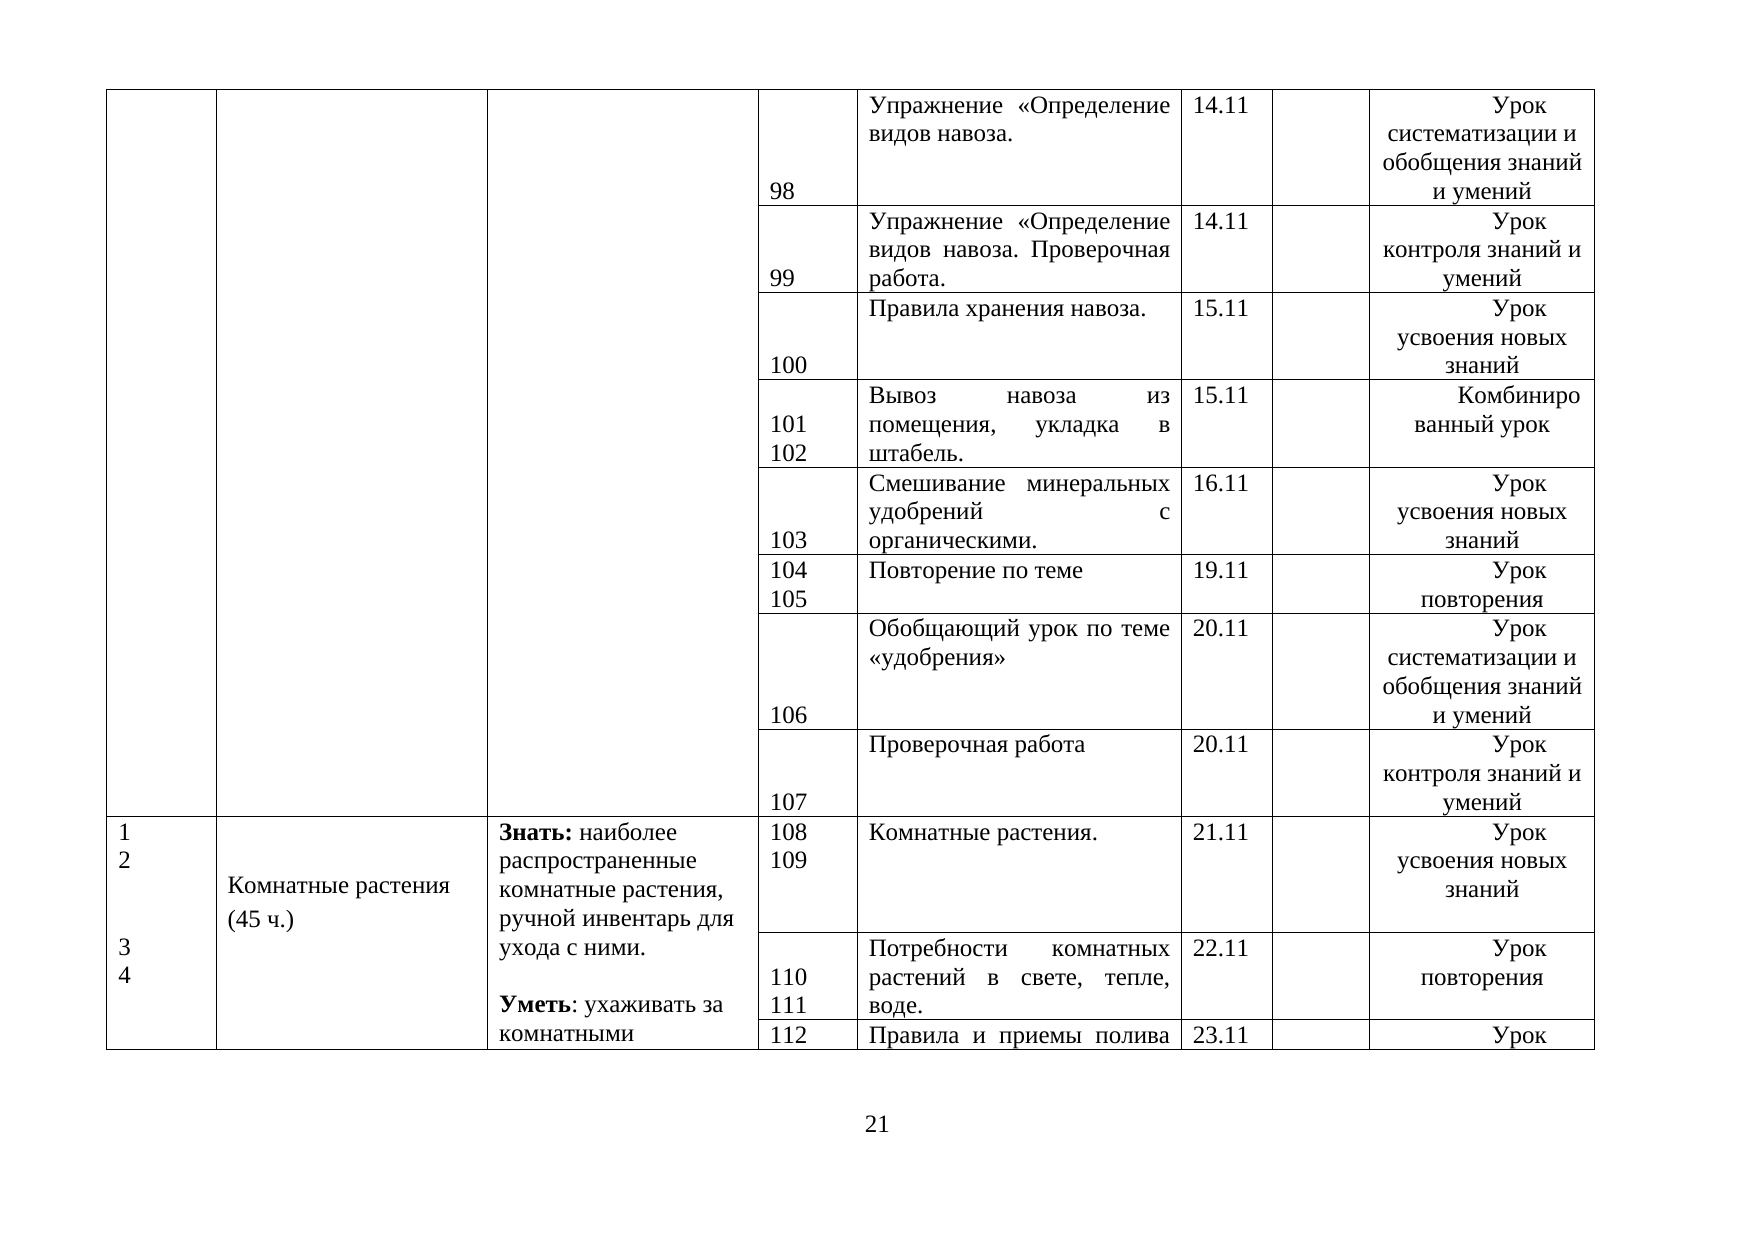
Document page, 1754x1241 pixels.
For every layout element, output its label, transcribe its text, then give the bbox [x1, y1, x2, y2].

table_cell [1273, 730, 1369, 816]
table_cell 107 [759, 730, 857, 816]
table_cell 112 113 [759, 1020, 857, 1049]
table_cell 14.11 [1182, 206, 1272, 292]
table_cell 15.11 [1182, 293, 1272, 379]
table_cell 19.11 [1182, 555, 1272, 612]
table_cell Урок систематизации и обобщения знаний и умений [1370, 90, 1594, 205]
table_cell 106 [759, 614, 857, 728]
table_cell Правила хранения навоза. [858, 293, 1181, 379]
table_cell Упражнение «Определение видов навоза. Проверочная работа. [858, 206, 1181, 292]
table_cell [1273, 614, 1369, 728]
table_cell Комнатные растения. [858, 817, 1181, 932]
table_cell Смешивание минеральных удобрений с органическими. [858, 468, 1181, 554]
table_cell [1273, 555, 1369, 612]
table_cell 20.11 [1182, 730, 1272, 816]
table_cell Комнатные растения (45 ч.) [217, 817, 487, 1049]
table_cell Знать: наиболее распространенные комнатные растения, ручной инвентарь для ухода с ними. Уметь: ухаживать за комнатными растениями: поливать, рыхлить… [488, 817, 758, 1049]
table_cell Урок контроля знаний и умений [1370, 730, 1594, 816]
table_cell [1273, 380, 1369, 467]
table_cell Потребности комнатных растений в свете, тепле, воде. [858, 933, 1181, 1019]
table_cell 20.11 [1182, 614, 1272, 728]
table_cell 16.11 [1182, 468, 1272, 554]
table_cell 98 [759, 90, 857, 205]
table_cell Урок усвоения новых знаний [1370, 293, 1594, 379]
table_cell Урок повторения [1370, 1020, 1594, 1049]
table_cell Вывоз навоза из помещения, укладка в штабель. [858, 380, 1181, 467]
table_cell Урок усвоения новых знаний [1370, 468, 1594, 554]
table_cell [1273, 206, 1369, 292]
table_cell 99 [759, 206, 857, 292]
table_cell 104 105 [759, 555, 857, 612]
table_cell 21.11 [1182, 817, 1272, 932]
table_cell 101 102 [759, 380, 857, 467]
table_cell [858, 1020, 1181, 1049]
table_cell 100 [759, 293, 857, 379]
table_cell 23.11 23.11 [1182, 1020, 1272, 1049]
table_cell 103 [759, 468, 857, 554]
table_cell Обобщающий урок по теме «удобрения» [858, 614, 1181, 728]
table_cell 110 111 [759, 933, 857, 1019]
table_cell [1273, 90, 1369, 205]
table_cell Урок усвоения новых знаний [1370, 817, 1594, 932]
table_cell [1273, 1020, 1369, 1049]
table_cell Урок контроля знаний и умений [1370, 206, 1594, 292]
table_cell 108 109 [759, 817, 857, 932]
table_cell Упражнение «Определение видов навоза. [858, 90, 1181, 205]
table_cell 15.11 [1182, 380, 1272, 467]
table_cell Проверочная работа [858, 730, 1181, 816]
table_cell [1273, 817, 1369, 932]
table_cell 22.11 [1182, 933, 1272, 1019]
table_cell Урок повторения [1370, 933, 1594, 1019]
table_cell Комбинированный урок [1370, 380, 1594, 467]
table_cell [1273, 933, 1369, 1019]
table_cell Урок систематизации и обобщения знаний и умений [1370, 614, 1594, 728]
table_cell Повторение по теме [858, 555, 1181, 612]
table_cell [1273, 293, 1369, 379]
table_cell 14.11 [1182, 90, 1272, 205]
table_cell Урок повторения [1370, 555, 1594, 612]
table_cell 1 2 3 4 5 6 7 8 9 10 11 12 13 14 15 16 17 18 19 20 21 22 23 24 25 26 27 28 29 30 31 32 33 34 35 3637 38 39 40 41 42 43 44 45 [107, 817, 216, 1049]
table_cell [1273, 468, 1369, 554]
